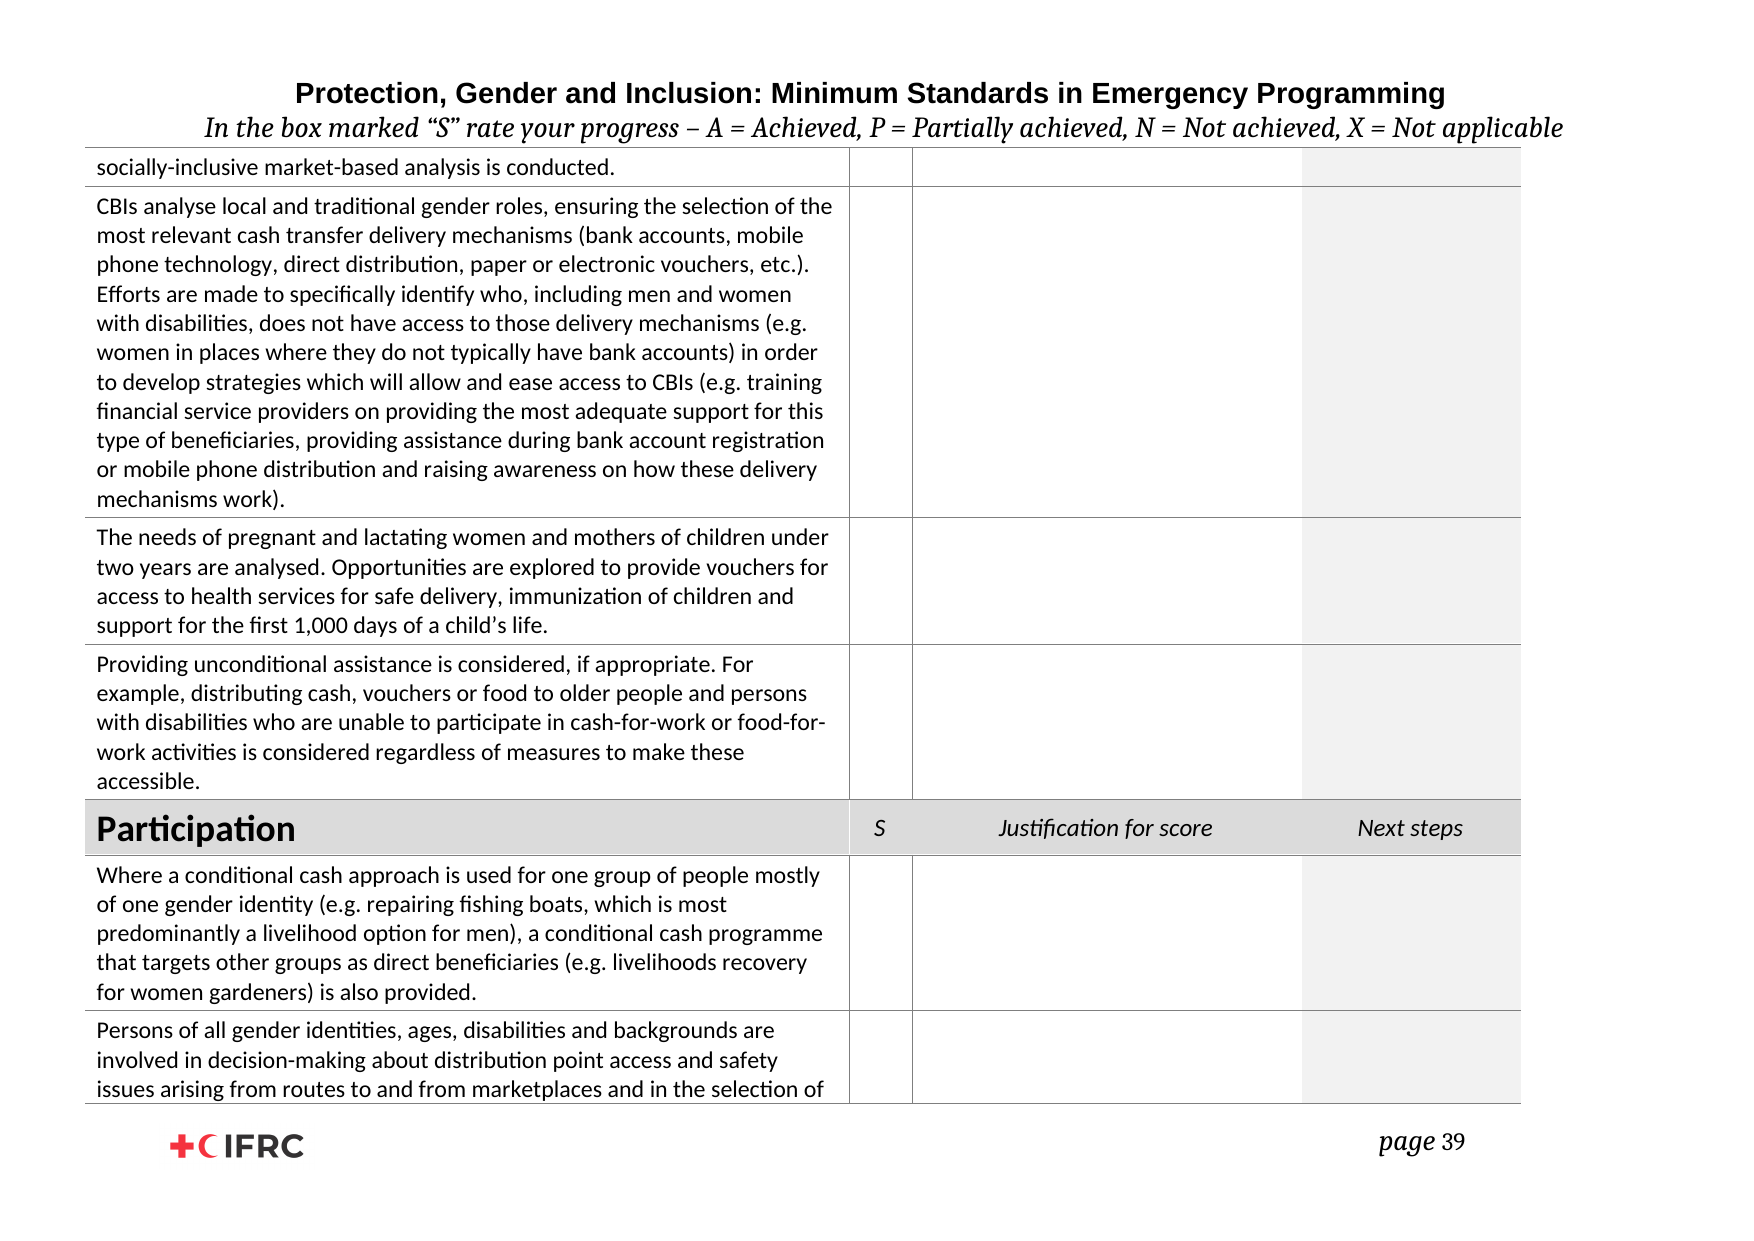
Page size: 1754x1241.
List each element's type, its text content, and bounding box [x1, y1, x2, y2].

table_cell [850, 856, 912, 1010]
table_cell [850, 1011, 912, 1103]
table_cell Providing unconditional assistance is considered, if appropriate. For example, distributing cash, vouchers or food to older people and persons with disabilities who are unable to participate in cash-for-work or food-for-work activities is considered regardless of measures to make these accessible. [85, 645, 849, 799]
table_cell [1302, 856, 1521, 1010]
table_cell CBIs analyse local and traditional gender roles, ensuring the selection of the most relevant cash transfer delivery mechanisms (bank accounts, mobile phone technology, direct distribution, paper or electronic vouchers, etc.). Efforts are made to specifically identify who, including men and women with disabilities, does not have access to those delivery mechanisms (e.g. women in places where they do not typically have bank accounts) in order to develop strategies which will allow and ease access to CBIs (e.g. training financial service providers on providing the most adequate support for this type of beneficiaries, providing assistance during bank account registration or mobile phone distribution and raising awareness on how these delivery mechanisms work). [85, 187, 849, 517]
table_cell S [850, 800, 912, 854]
table_cell Next steps [1302, 800, 1521, 854]
table_cell [913, 856, 1302, 1010]
table_cell [913, 1011, 1302, 1103]
picture [136, 1104, 338, 1192]
table_cell [1302, 645, 1521, 799]
table_cell [913, 645, 1302, 799]
table_cell [1302, 518, 1521, 643]
table_cell [913, 187, 1302, 517]
table_cell The needs of pregnant and lactating women and mothers of children under two years are analysed. Opportunities are explored to provide vouchers for access to health services for safe delivery, immunization of children and support for the first 1,000 days of a child’s life. [85, 518, 849, 643]
table_cell [850, 148, 912, 186]
table_cell Participation [85, 800, 849, 854]
table_cell [913, 148, 1302, 186]
table_cell [850, 518, 912, 643]
table_cell [1302, 1011, 1521, 1103]
table_cell [850, 187, 912, 517]
table_cell [850, 645, 912, 799]
table_cell [1302, 148, 1521, 186]
table_cell [1302, 187, 1521, 517]
table_cell Justification for score [912, 800, 1302, 854]
table_cell Where a conditional cash approach is used for one group of people mostly of one gender identity (e.g. repairing fishing boats, which is most predominantly a livelihood option for men), a conditional cash programme that targets other groups as direct beneficiaries (e.g. livelihoods recovery for women gardeners) is also provided. [85, 856, 849, 1010]
table_cell [913, 518, 1302, 643]
